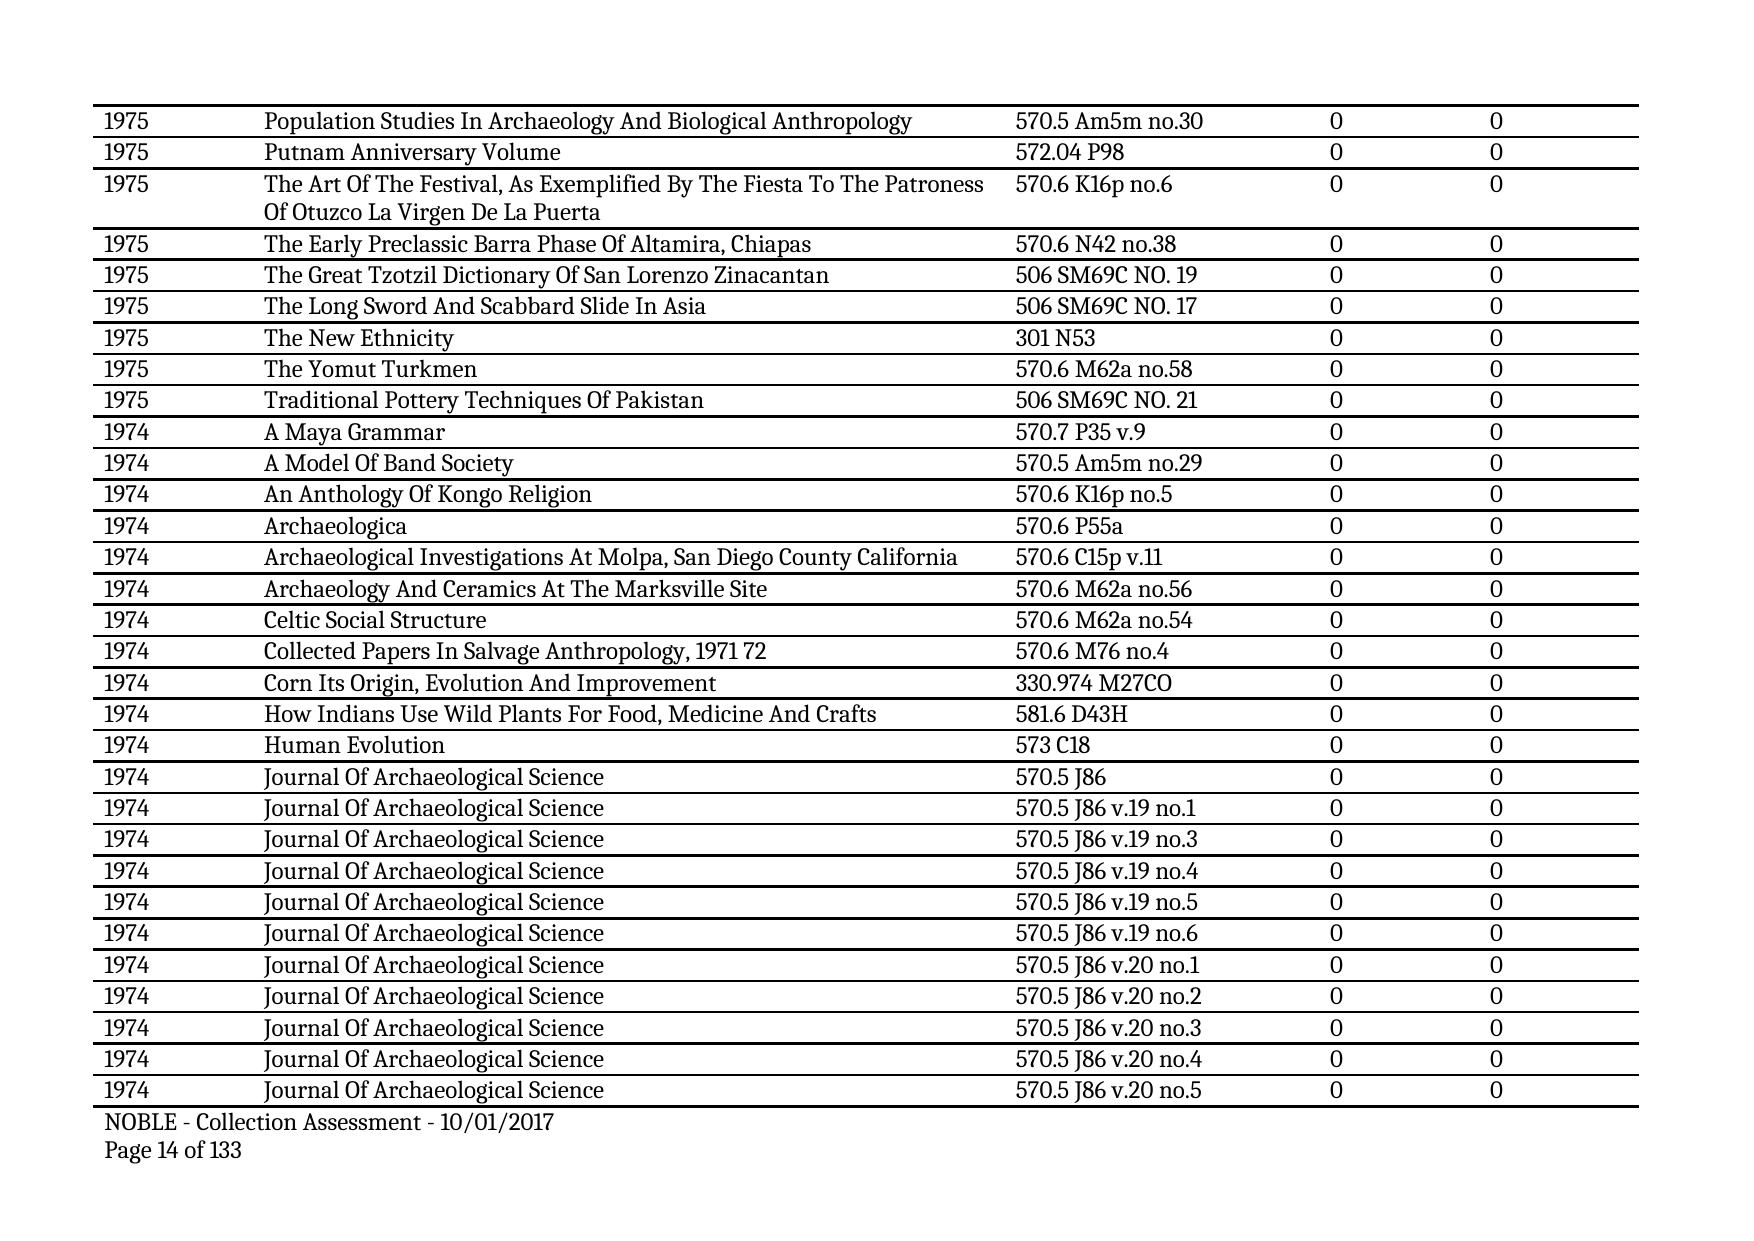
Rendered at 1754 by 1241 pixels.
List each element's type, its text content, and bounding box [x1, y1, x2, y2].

table_cell 0 [1479, 857, 1638, 885]
table_cell 1974 [93, 449, 253, 478]
table_cell 1974 [93, 857, 253, 885]
table_cell 0 [1319, 951, 1478, 979]
table_cell 1974 [93, 481, 253, 509]
table_cell 1974 [93, 575, 253, 603]
table_cell 0 [1319, 543, 1478, 572]
table_cell 1974 [93, 1045, 253, 1073]
table_cell 0 [1479, 230, 1638, 258]
table_cell The Early Preclassic Barra Phase Of Altamira, Chiapas [253, 230, 999, 258]
table_cell 506 SM69C NO. 19 [999, 261, 1319, 290]
table_cell 0 [1479, 355, 1638, 384]
table_cell 0 [1319, 230, 1478, 258]
table_cell How Indians Use Wild Plants For Food, Medicine And Crafts [253, 700, 999, 729]
table_cell 1974 [93, 512, 253, 541]
table_cell 1975 [93, 355, 253, 384]
table_cell 572.04 P98 [999, 138, 1319, 167]
table_cell 0 [1479, 637, 1638, 666]
table_cell 570.5 J86 v.20 no.1 [999, 951, 1319, 979]
table_cell 0 [1319, 138, 1478, 167]
table_cell 570.5 J86 v.20 no.4 [999, 1045, 1319, 1073]
table_cell 1975 [93, 230, 253, 258]
table_cell 570.6 M62a no.56 [999, 575, 1319, 603]
table_cell 0 [1479, 138, 1638, 167]
table_cell 0 [1319, 386, 1478, 415]
table_cell Archaeological Investigations At Molpa, San Diego County California [253, 543, 999, 572]
table_cell 1974 [93, 951, 253, 979]
table_cell 1975 [93, 107, 253, 136]
table_cell 0 [1319, 794, 1478, 823]
table_cell 1974 [93, 700, 253, 729]
table_cell 0 [1479, 575, 1638, 603]
table_cell 0 [1479, 920, 1638, 948]
table_cell 330.974 M27CO [999, 669, 1319, 697]
table_cell 0 [1479, 669, 1638, 697]
table_cell 0 [1319, 825, 1478, 854]
table_cell 0 [1479, 1045, 1638, 1073]
table_cell 570.7 P35 v.9 [999, 418, 1319, 446]
table_cell 0 [1319, 355, 1478, 384]
table_cell 581.6 D43H [999, 700, 1319, 729]
table_cell 1974 [93, 669, 253, 697]
table_cell 570.5 J86 v.19 no.5 [999, 888, 1319, 917]
table_cell 570.5 J86 v.19 no.1 [999, 794, 1319, 823]
table_cell 0 [1319, 170, 1478, 227]
table_cell 1975 [93, 324, 253, 352]
table_cell 1974 [93, 1013, 253, 1042]
table_cell The Great Tzotzil Dictionary Of San Lorenzo Zinacantan [253, 261, 999, 290]
table_cell 0 [1479, 888, 1638, 917]
table_cell 0 [1319, 1045, 1478, 1073]
table_cell 570.6 K16p no.6 [999, 170, 1319, 227]
table_cell 0 [1319, 982, 1478, 1011]
table_cell 570.6 M76 no.4 [999, 637, 1319, 666]
table_cell 0 [1319, 107, 1478, 136]
table_cell 1975 [93, 170, 253, 227]
table_cell Journal Of Archaeological Science [253, 825, 999, 854]
table_cell 0 [1479, 763, 1638, 791]
table_cell 0 [1479, 170, 1638, 227]
table_cell Journal Of Archaeological Science [253, 857, 999, 885]
table_cell 0 [1479, 449, 1638, 478]
table_cell Journal Of Archaeological Science [253, 951, 999, 979]
table_cell 0 [1319, 575, 1478, 603]
table_cell 0 [1479, 418, 1638, 446]
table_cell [253, 1076, 999, 1105]
table_cell 570.6 P55a [999, 512, 1319, 541]
table_cell Collected Papers In Salvage Anthropology, 1971 72 [253, 637, 999, 666]
table_cell 0 [1479, 1076, 1638, 1105]
table_cell 0 [1479, 731, 1638, 760]
table_cell 0 [1319, 606, 1478, 634]
table_cell 0 [1319, 1076, 1478, 1105]
table_cell 570.5 Am5m no.30 [999, 107, 1319, 136]
table_cell 570.5 J86 v.20 no.3 [999, 1013, 1319, 1042]
table_cell 1975 [93, 292, 253, 321]
table_cell 0 [1319, 637, 1478, 666]
table_cell 1975 [93, 261, 253, 290]
table_cell 0 [1319, 888, 1478, 917]
table_cell Journal Of Archaeological Science [253, 920, 999, 948]
table_cell 0 [1319, 920, 1478, 948]
table_cell 0 [1319, 731, 1478, 760]
table_cell 0 [1319, 669, 1478, 697]
table_cell 570.6 M62a no.54 [999, 606, 1319, 634]
table_cell 0 [1319, 700, 1478, 729]
table_cell 1974 [93, 606, 253, 634]
table_cell 1974 [93, 888, 253, 917]
table_cell 506 SM69C NO. 17 [999, 292, 1319, 321]
table_cell 573 C18 [999, 731, 1319, 760]
table_cell 0 [1479, 386, 1638, 415]
table_cell 0 [1479, 324, 1638, 352]
table_cell 0 [1319, 261, 1478, 290]
table_cell 0 [1319, 512, 1478, 541]
table_cell 0 [1479, 481, 1638, 509]
table_cell 570.5 Am5m no.29 [999, 449, 1319, 478]
table_cell 0 [1319, 857, 1478, 885]
table_cell 570.5 J86 v.19 no.6 [999, 920, 1319, 948]
table_cell 0 [1319, 292, 1478, 321]
table_cell Archaeologica [253, 512, 999, 541]
table_cell 1974 [93, 763, 253, 791]
table_cell Corn Its Origin, Evolution And Improvement [253, 669, 999, 697]
table_cell 570.5 J86 v.20 no.2 [999, 982, 1319, 1011]
table_cell 0 [1319, 481, 1478, 509]
table_cell The Art Of The Festival, As Exemplified By The Fiesta To The Patroness Of Otuzco La Virgen De La Puerta [253, 170, 999, 227]
table_cell 0 [1479, 606, 1638, 634]
table_cell 301 N53 [999, 324, 1319, 352]
table_cell A Model Of Band Society [253, 449, 999, 478]
table_cell 0 [1479, 261, 1638, 290]
table_cell An Anthology Of Kongo Religion [253, 481, 999, 509]
table_cell 1975 [93, 138, 253, 167]
table_cell 0 [1479, 951, 1638, 979]
table_cell Journal Of Archaeological Science [253, 794, 999, 823]
table_cell 1975 [93, 386, 253, 415]
table_cell 1974 [93, 637, 253, 666]
table_cell 570.6 K16p no.5 [999, 481, 1319, 509]
table_cell Archaeology And Ceramics At The Marksville Site [253, 575, 999, 603]
table_cell The Yomut Turkmen [253, 355, 999, 384]
table_cell 0 [1479, 700, 1638, 729]
table_cell 0 [1479, 794, 1638, 823]
table_cell Journal Of Archaeological Science [253, 1045, 999, 1073]
table_cell 0 [1479, 825, 1638, 854]
table_cell Journal Of Archaeological Science [253, 982, 999, 1011]
table_cell 0 [1319, 449, 1478, 478]
table_cell 0 [1479, 1013, 1638, 1042]
table_cell 0 [1319, 763, 1478, 791]
table_cell 1974 [93, 731, 253, 760]
table_cell 0 [1479, 543, 1638, 572]
table_cell 570.6 M62a no.58 [999, 355, 1319, 384]
table_cell The New Ethnicity [253, 324, 999, 352]
table_cell Putnam Anniversary Volume [253, 138, 999, 167]
table_cell Journal Of Archaeological Science [253, 1013, 999, 1042]
table_cell The Long Sword And Scabbard Slide In Asia [253, 292, 999, 321]
table_cell 0 [1319, 324, 1478, 352]
table_cell 0 [1319, 1013, 1478, 1042]
table_cell 570.6 N42 no.38 [999, 230, 1319, 258]
table_cell 570.5 J86 v.20 no.5 [999, 1076, 1319, 1105]
table_cell 1974 [93, 794, 253, 823]
table_cell Journal Of Archaeological Science [253, 888, 999, 917]
table_cell 570.6 C15p v.11 [999, 543, 1319, 572]
table_cell 1974 [93, 1076, 253, 1105]
table_cell A Maya Grammar [253, 418, 999, 446]
table_cell Traditional Pottery Techniques Of Pakistan [253, 386, 999, 415]
table_cell 570.5 J86 v.19 no.4 [999, 857, 1319, 885]
table_cell 0 [1479, 982, 1638, 1011]
table_cell Human Evolution [253, 731, 999, 760]
table_cell 0 [1479, 512, 1638, 541]
table_cell Celtic Social Structure [253, 606, 999, 634]
table_cell Population Studies In Archaeology And Biological Anthropology [253, 107, 999, 136]
table_cell 0 [1479, 292, 1638, 321]
table_cell 570.5 J86 v.19 no.3 [999, 825, 1319, 854]
table_cell 570.5 J86 [999, 763, 1319, 791]
table_cell 1974 [93, 418, 253, 446]
table_cell 0 [1319, 418, 1478, 446]
table_cell 1974 [93, 825, 253, 854]
table_cell 0 [1479, 107, 1638, 136]
table_cell 1974 [93, 920, 253, 948]
table_cell 1974 [93, 982, 253, 1011]
table_cell 506 SM69C NO. 21 [999, 386, 1319, 415]
table_cell Journal Of Archaeological Science [253, 763, 999, 791]
table_cell 1974 [93, 543, 253, 572]
